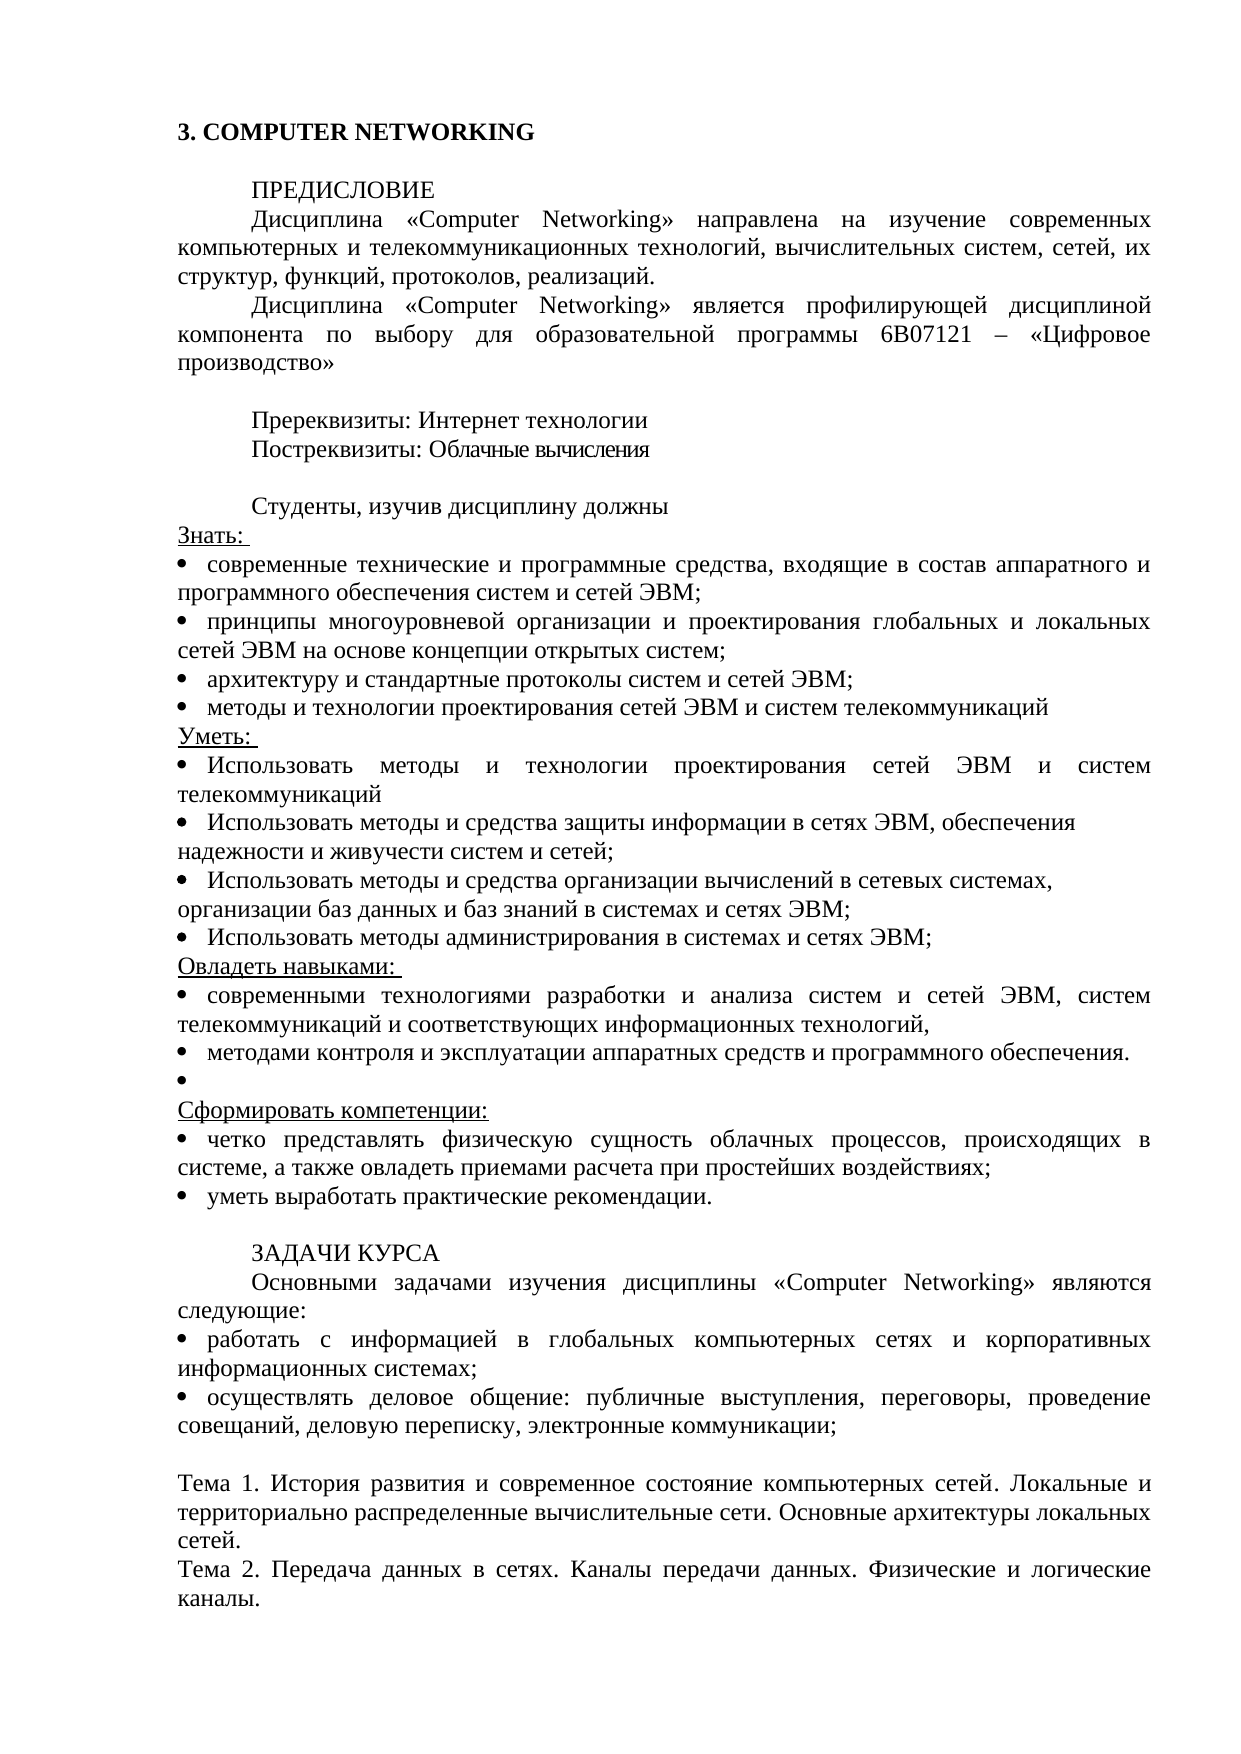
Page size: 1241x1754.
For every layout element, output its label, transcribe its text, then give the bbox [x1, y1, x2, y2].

list осуществлять деловое общение: публичные выступления, переговоры, проведение совещаний, деловую переписку, электронные коммуникации; [177, 1382, 1152, 1439]
text Овладеть навыками: [177, 951, 1152, 980]
list методы и технологии проектирования сетей ЭВМ и систем телекоммуникаций [177, 692, 1152, 721]
text Сформировать компетенции: [177, 1095, 1152, 1124]
text Основными задачами изучения дисциплины «Computer Networking» являются следующие: [177, 1267, 1152, 1324]
list Использовать методы и технологии проектирования сетей ЭВМ и систем телекоммуникаций [177, 750, 1152, 807]
text Тема 2. Передача данных в сетях. Каналы передачи данных. Физические и логические каналы. [177, 1554, 1152, 1612]
text 3. COMPUTER NETWORKING [177, 117, 1152, 146]
list четко представлять физическую сущность облачных процессов, происходящих в системе, а также овладеть приемами расчета при простейших воздействиях; [177, 1124, 1152, 1181]
text Тема 1. История развития и современное состояние компьютерных сетей. Локальные и территориально распределенные вычислительные сети. Основные архитектуры локальных сетей. [177, 1468, 1152, 1554]
list уметь выработать практические рекомендации. [177, 1181, 1152, 1210]
list принципы многоуровневой организации и проектирования глобальных и локальных сетей ЭВМ на основе концепции открытых систем; [177, 606, 1152, 664]
list Использовать методы и средства организации вычислений в сетевых системах, организации баз данных и баз знаний в системах и сетях ЭВМ; [177, 865, 1152, 922]
text ЗАДАЧИ КУРСА [177, 1238, 1152, 1267]
text Студенты, изучив дисциплину должны [177, 491, 1152, 520]
list современными технологиями разработки и анализа систем и сетей ЭВМ, систем телекоммуникаций и соответствующих информационных технологий, [177, 980, 1152, 1037]
text Знать: [177, 520, 1152, 549]
list работать с информацией в глобальных компьютерных сетях и корпоративных информационных системах; [177, 1324, 1152, 1382]
text ПРЕДИСЛОВИЕ [177, 175, 1152, 204]
text Уметь: [177, 721, 1152, 750]
list методами контроля и эксплуатации аппаратных средств и программного обеспечения. [177, 1037, 1152, 1066]
text Дисциплина «Computer Networking» направлена на изучение современных компьютерных и телекоммуникационных технологий, вычислительных систем, сетей, их структур, функций, протоколов, реализаций. [177, 204, 1152, 290]
text Дисциплина «Computer Networking» является профилирующей дисциплиной компонента по выбору для образовательной программы 6В07121 – «Цифровое производство» [177, 290, 1152, 376]
list современные технические и программные средства, входящие в состав аппаратного и программного обеспечения систем и сетей ЭВМ; [177, 549, 1152, 606]
list архитектуру и стандартные протоколы систем и сетей ЭВМ; [177, 664, 1152, 692]
text Постреквизиты: Облачные вычисления [177, 434, 1152, 462]
list Использовать методы и средства защиты информации в сетях ЭВМ, обеспечения надежности и живучести систем и сетей; [177, 807, 1152, 865]
list Использовать методы администрирования в системах и сетях ЭВМ; [177, 922, 1152, 951]
text Пререквизиты: Интернет технологии [177, 405, 1152, 434]
